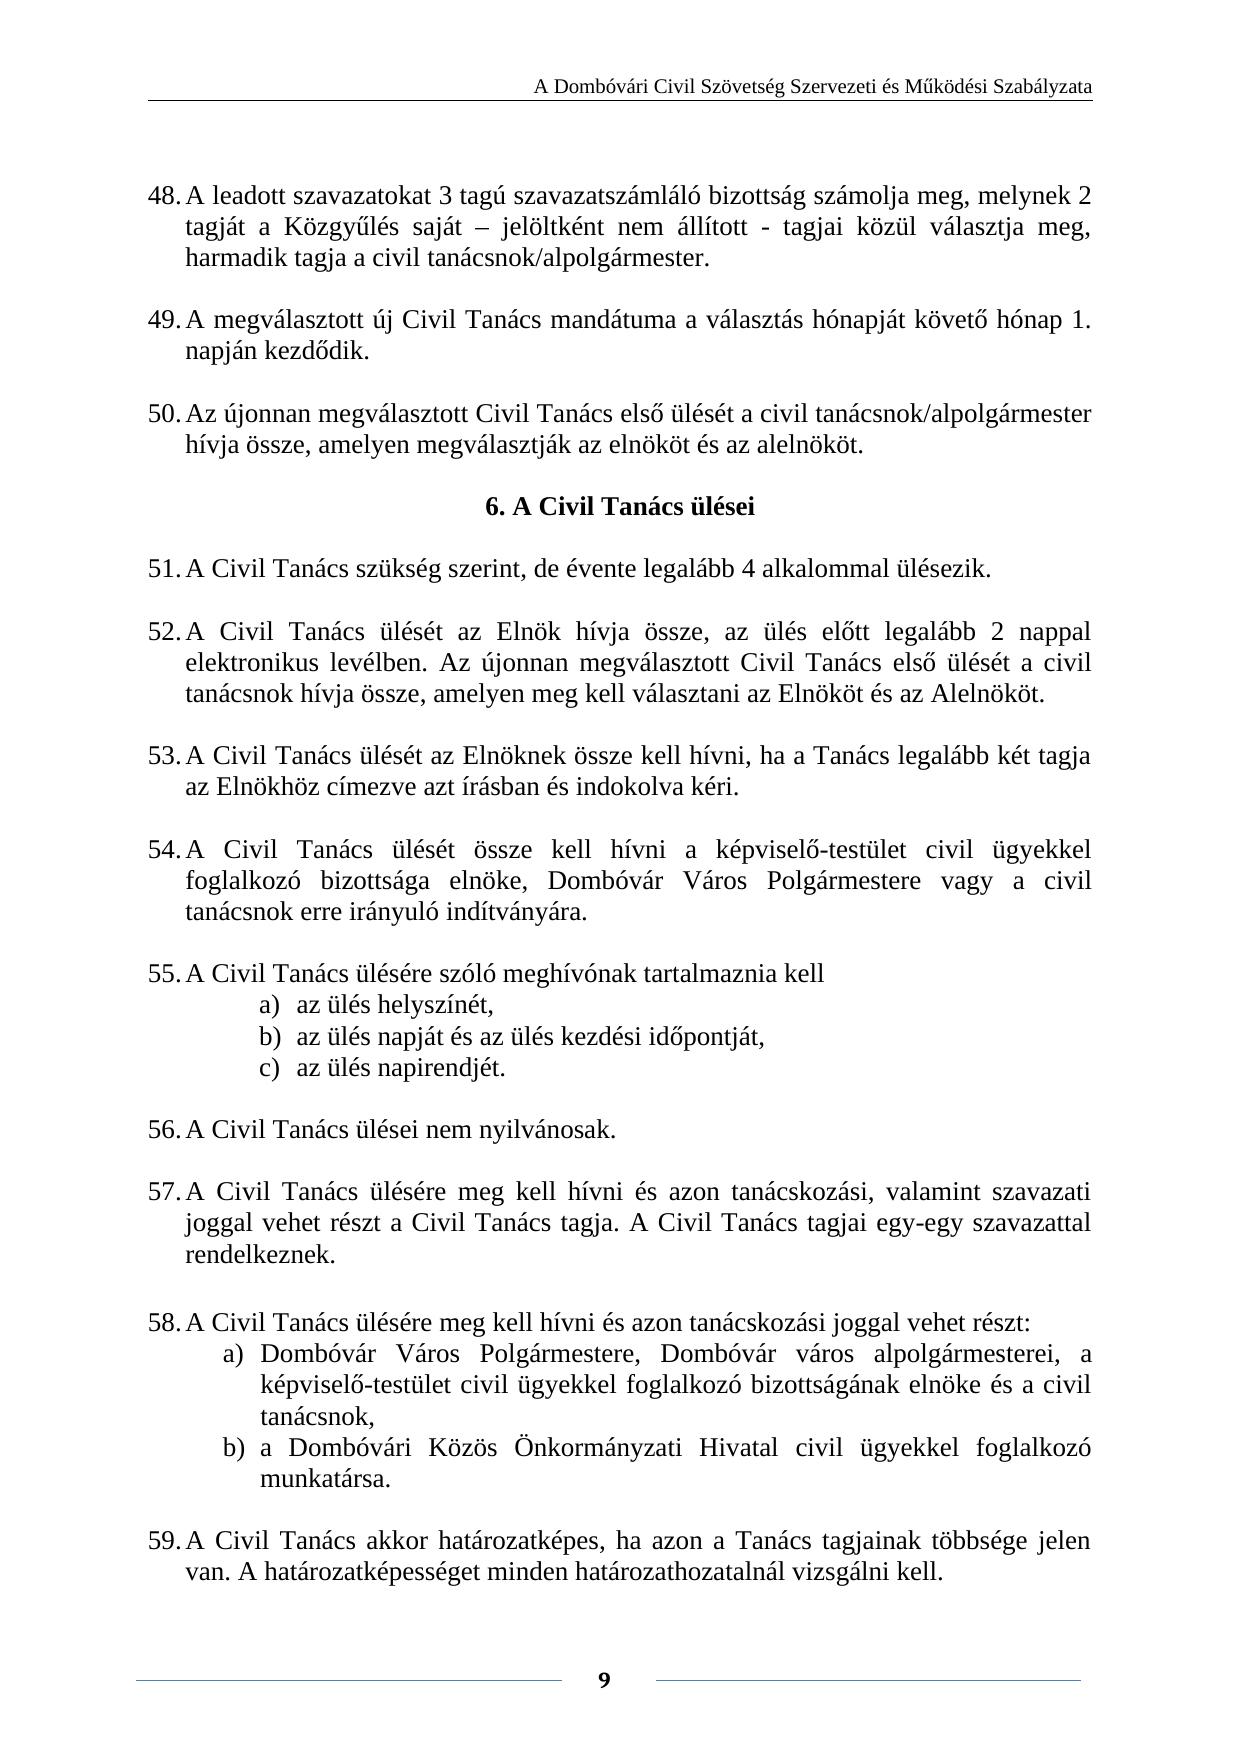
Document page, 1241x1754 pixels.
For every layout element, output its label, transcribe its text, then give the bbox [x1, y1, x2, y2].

list A Civil Tanács ülésére meg kell hívni és azon tanácskozási, valamint szavazati joggal vehet részt a Civil Tanács tagja. A Civil Tanács tagjai egy-egy szavazattal rendelkeznek. [148, 1175, 1093, 1269]
list A Civil Tanács ülését az Elnöknek össze kell hívni, ha a Tanács legalább két tagja az Elnökhöz címezve azt írásban és indokolva kéri. [148, 739, 1093, 802]
list az ülés napját és az ülés kezdési időpontját, [259, 1020, 1093, 1051]
list az ülés helyszínét, [259, 988, 1093, 1020]
list A Civil Tanács ülésére meg kell hívni és azon tanácskozási joggal vehet részt: [148, 1306, 1093, 1337]
list A Civil Tanács ülését össze kell hívni a képviselő-testület civil ügyekkel foglalkozó bizottsága elnöke, Dombóvár Város Polgármestere vagy a civil tanácsnok erre irányuló indítványára. [148, 833, 1093, 926]
list A Civil Tanács ülésére szóló meghívónak tartalmaznia kell [148, 957, 1093, 988]
list A Civil Tanács akkor határozatképes, ha azon a Tanács tagjainak többsége jelen van. A határozatképességet minden határozathozatalnál vizsgálni kell. [148, 1524, 1093, 1587]
list Az újonnan megválasztott Civil Tanács első ülését a civil tanácsnok/alpolgármester hívja össze, amelyen megválasztják az elnököt és az alelnököt. [148, 397, 1093, 459]
list A megválasztott új Civil Tanács mandátuma a választás hónapját követő hónap 1. napján kezdődik. [148, 303, 1093, 366]
list A Civil Tanács ülései nem nyilvánosak. [148, 1113, 1093, 1144]
list A leadott szavazatokat 3 tagú szavazatszámláló bizottság számolja meg, melynek 2 tagját a Közgyűlés saját – jelöltként nem állított - tagjai közül választja meg, harmadik tagja a civil tanácsnok/alpolgármester. [148, 179, 1093, 272]
text 6. A Civil Tanács ülései [148, 490, 1093, 521]
list a Dombóvári Közös Önkormányzati Hivatal civil ügyekkel foglalkozó munkatársa. [223, 1431, 1093, 1493]
list A Civil Tanács szükség szerint, de évente legalább 4 alkalommal ülésezik. [148, 552, 1093, 584]
list A Civil Tanács ülését az Elnök hívja össze, az ülés előtt legalább 2 nappal elektronikus levélben. Az újonnan megválasztott Civil Tanács első ülését a civil tanácsnok hívja össze, amelyen meg kell választani az Elnököt és az Alelnököt. [148, 615, 1093, 708]
list az ülés napirendjét. [259, 1051, 1093, 1082]
list Dombóvár Város Polgármestere, Dombóvár város alpolgármesterei, a képviselő-testület civil ügyekkel foglalkozó bizottságának elnöke és a civil tanácsnok, [223, 1337, 1093, 1431]
